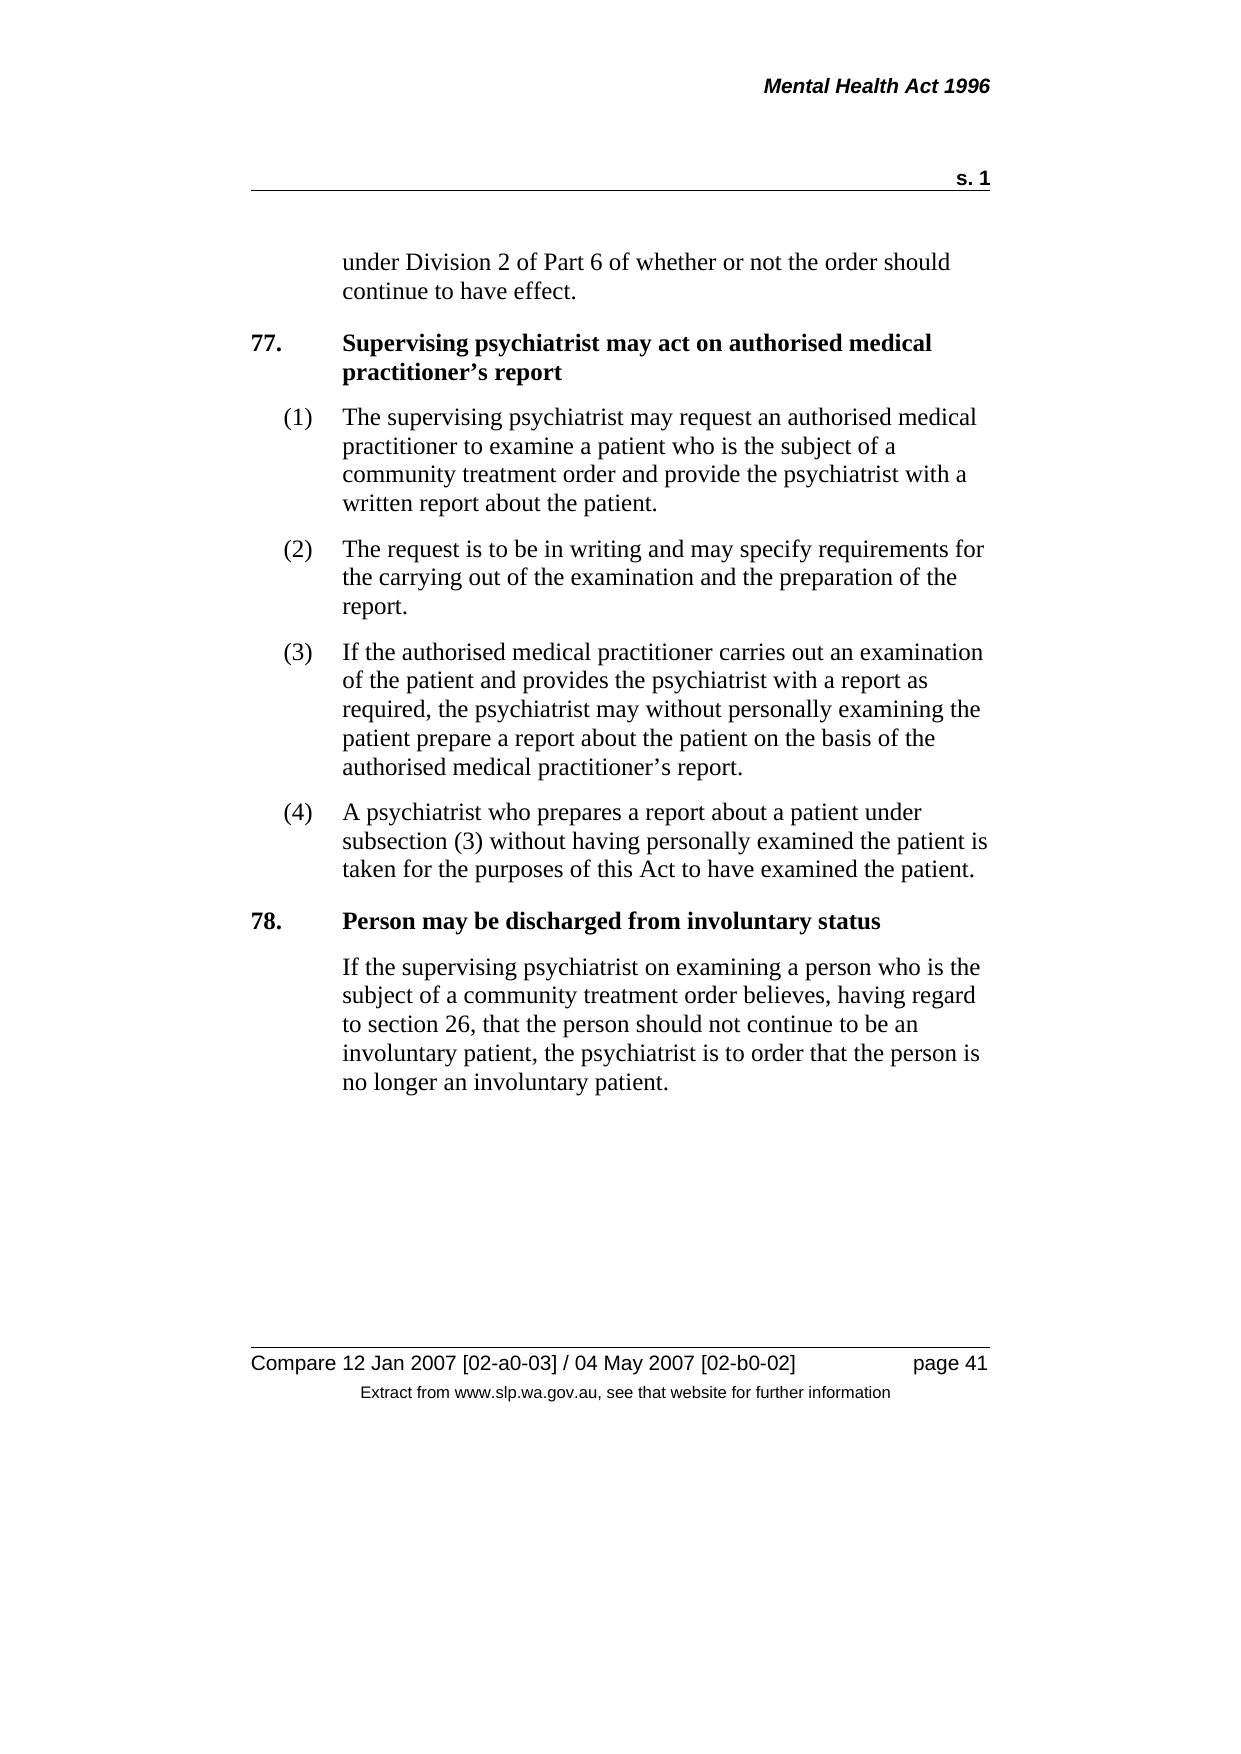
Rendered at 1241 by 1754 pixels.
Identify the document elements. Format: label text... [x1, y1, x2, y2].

text (3) If the authorised medical practitioner carries out an examination of the patient and provides the psychiatrist with a report as required, the psychiatrist may without personally examining the patient prepare a report about the patient on the basis of the authorised medical practitioner’s report. [251, 637, 990, 780]
text If the supervising psychiatrist on examining a person who is the subject of a community treatment order believes, having regard to section 26, that the person should not continue to be an involuntary patient, the psychiatrist is to order that the person is no longer an involuntary patient. [251, 952, 990, 1095]
text (1) The supervising psychiatrist may request an authorised medical practitioner to examine a patient who is the subject of a community treatment order and provide the psychiatrist with a written report about the patient. [251, 402, 990, 517]
text (2) The request is to be in writing and may specify requirements for the carrying out of the examination and the preparation of the report. [251, 534, 990, 620]
subtitle 78. Person may be discharged from involuntary status [251, 906, 990, 935]
text (4) A psychiatrist who prepares a report about a patient under subsection (3) without having personally examined the patient is taken for the purposes of this Act to have examined the patient. [251, 797, 990, 883]
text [251, 247, 990, 305]
subtitle 77. Supervising psychiatrist may act on authorised medical practitioner’s report [251, 328, 990, 385]
